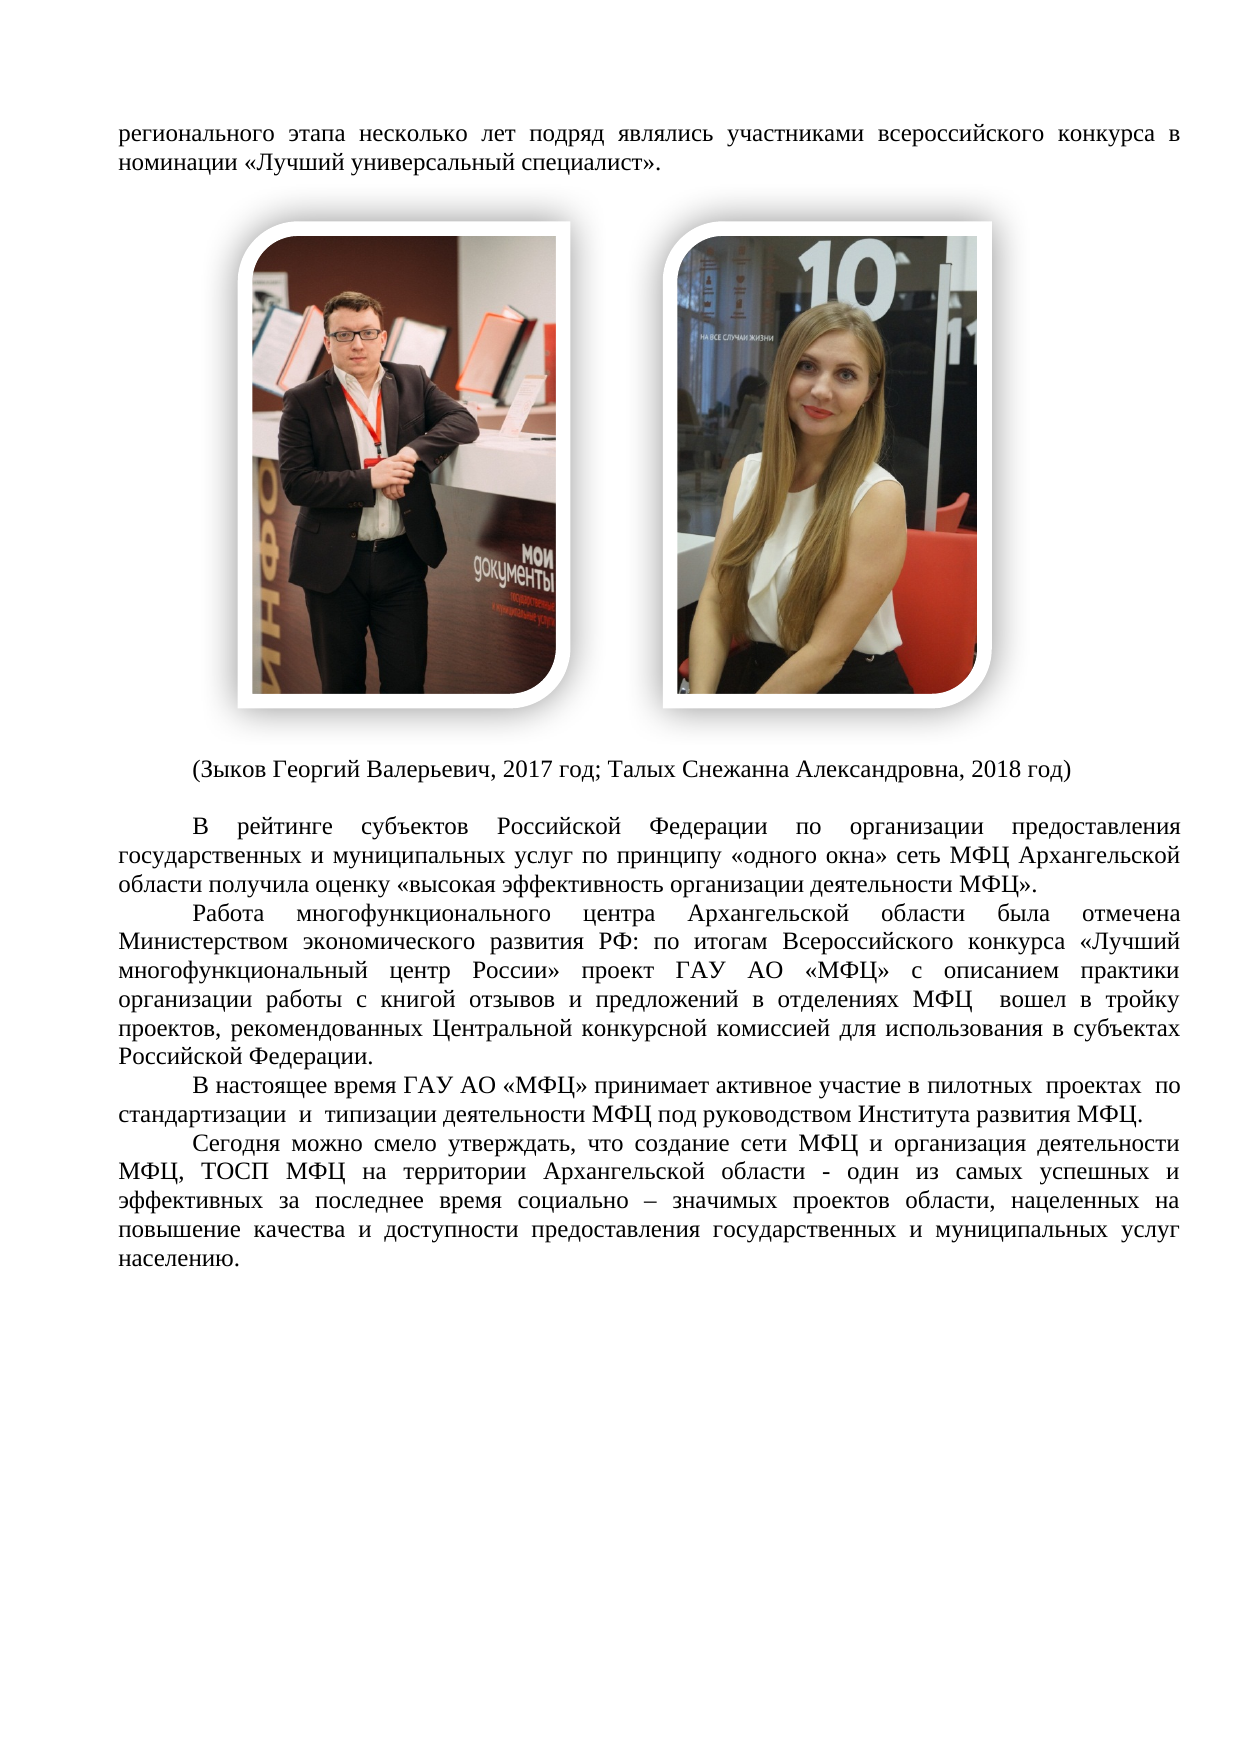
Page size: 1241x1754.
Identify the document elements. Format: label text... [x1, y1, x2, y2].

text В рейтинге субъектов Российской Федерации по организации предоставления государственных и муниципальных услуг по принципу «одного окна» сеть МФЦ Архангельской области получила оценку «высокая эффективность организации деятельности МФЦ». [118, 811, 1181, 898]
picture [678, 236, 977, 693]
picture [253, 236, 555, 693]
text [118, 118, 1181, 176]
text Сегодня можно смело утверждать, что создание сети МФЦ и организация деятельности МФЦ, ТОСП МФЦ на территории Архангельской области - один из самых успешных и эффективных за последнее время социально – значимых проектов области, нацеленных на повышение качества и доступности предоставления государственных и муниципальных услуг населению. [118, 1128, 1181, 1271]
text Работа многофункционального центра Архангельской области была отмечена Министерством экономического развития РФ: по итогам Всероссийского конкурса «Лучший многофункциональный центр России» проект ГАУ АО «МФЦ» с описанием практики организации работы с книгой отзывов и предложений в отделениях МФЦ вошел в тройку проектов, рекомендованных Центральной конкурсной комиссией для использования в субъектах Российской Федерации. [118, 898, 1181, 1070]
text В настоящее время ГАУ АО «МФЦ» принимает активное участие в пилотных проектах по стандартизации и типизации деятельности МФЦ под руководством Института развития МФЦ. [118, 1070, 1181, 1128]
text (Зыков Георгий Валерьевич, 2017 год; Талых Снежанна Александровна, 2018 год) [118, 754, 1181, 783]
